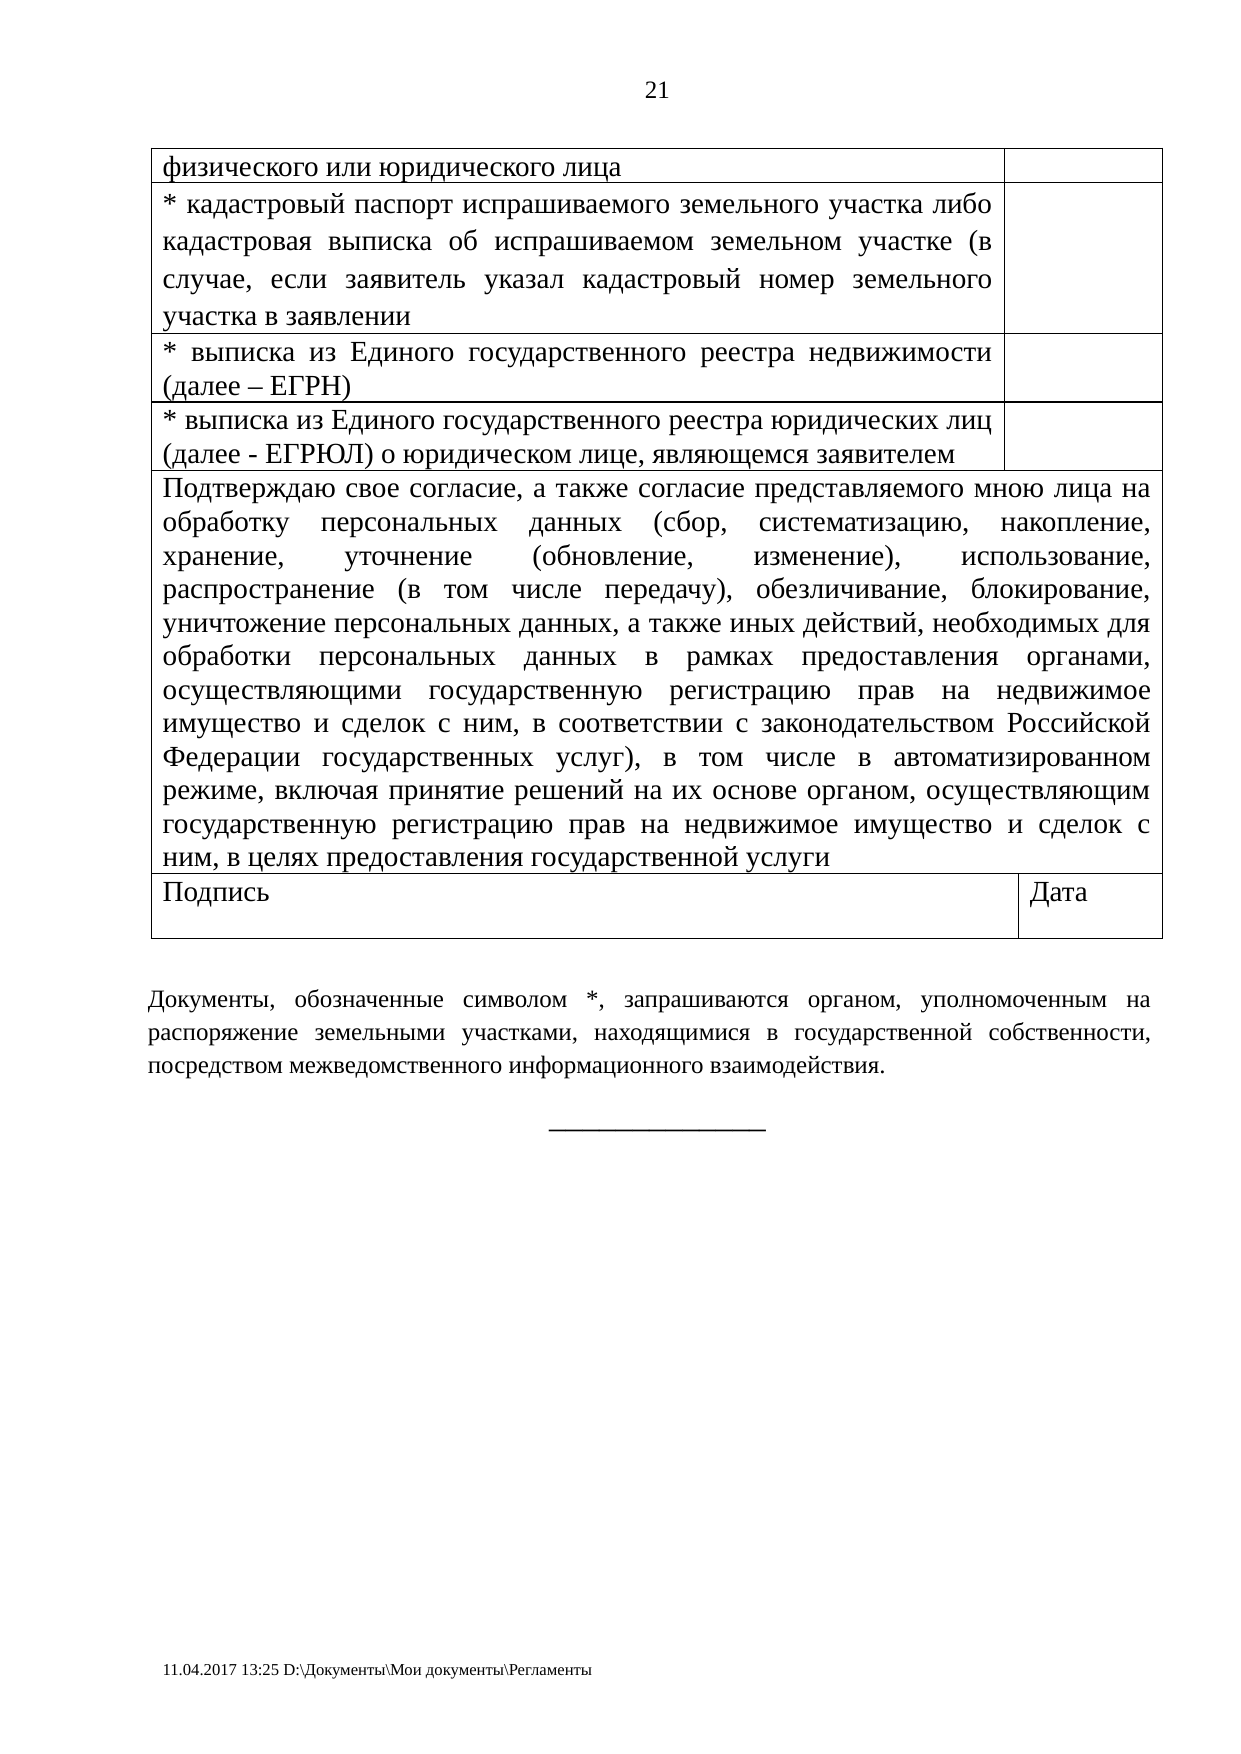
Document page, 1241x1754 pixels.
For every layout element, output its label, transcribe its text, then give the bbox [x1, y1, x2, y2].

table_cell * кадастровый паспорт испрашиваемого земельного участка либо кадастровая выписка об испрашиваемом земельном участке (в случае, если заявитель указал кадастровый номер земельного участка в заявлении [152, 183, 1004, 333]
table_cell копия документа, удостоверяющего личность заявителя, являющегося физическим лицом, либо личность представителя физического или юридического лица [152, 149, 1004, 182]
table_cell [1005, 183, 1162, 333]
table_cell Дата [1019, 874, 1162, 938]
table_cell * выписка из Единого государственного реестра юридических лиц (далее - ЕГРЮЛ) о юридическом лице, являющемся заявителем [152, 403, 1004, 469]
table_cell [1005, 403, 1162, 469]
table_cell Подтверждаю свое согласие, а также согласие представляемого мною лица на обработку персональных данных (сбор, систематизацию, накопление, хранение, уточнение (обновление, изменение), использование, распространение (в том числе передачу), обезличивание, блокирование, уничтожение персональных данных, а также иных действий, необходимых для обработки персональных данных в рамках предоставления органами, осуществляющими государственную регистрацию прав на недвижимое имущество и сделок с ним, в соответствии с законодательством Российской Федерации государственных услуг), в том числе в автоматизированном режиме, включая принятие решений на их основе органом, осуществляющим государственную регистрацию прав на недвижимое имущество и сделок с ним, в целях предоставления государственной услуги [152, 471, 1162, 873]
table_cell * выписка из Единого государственного реестра недвижимости (далее – ЕГРН) [152, 334, 1004, 401]
table_cell Подпись [152, 874, 1018, 938]
table_cell [1005, 334, 1162, 401]
text Документы, обозначенные символом *, запрашиваются органом, уполномоченным на распоряжение земельными участками, находящимися в государственной собственности, посредством межведомственного информационного взаимодействия. [148, 984, 1152, 1079]
table_cell [1005, 149, 1162, 182]
subtitle _____________ [162, 1096, 1152, 1134]
